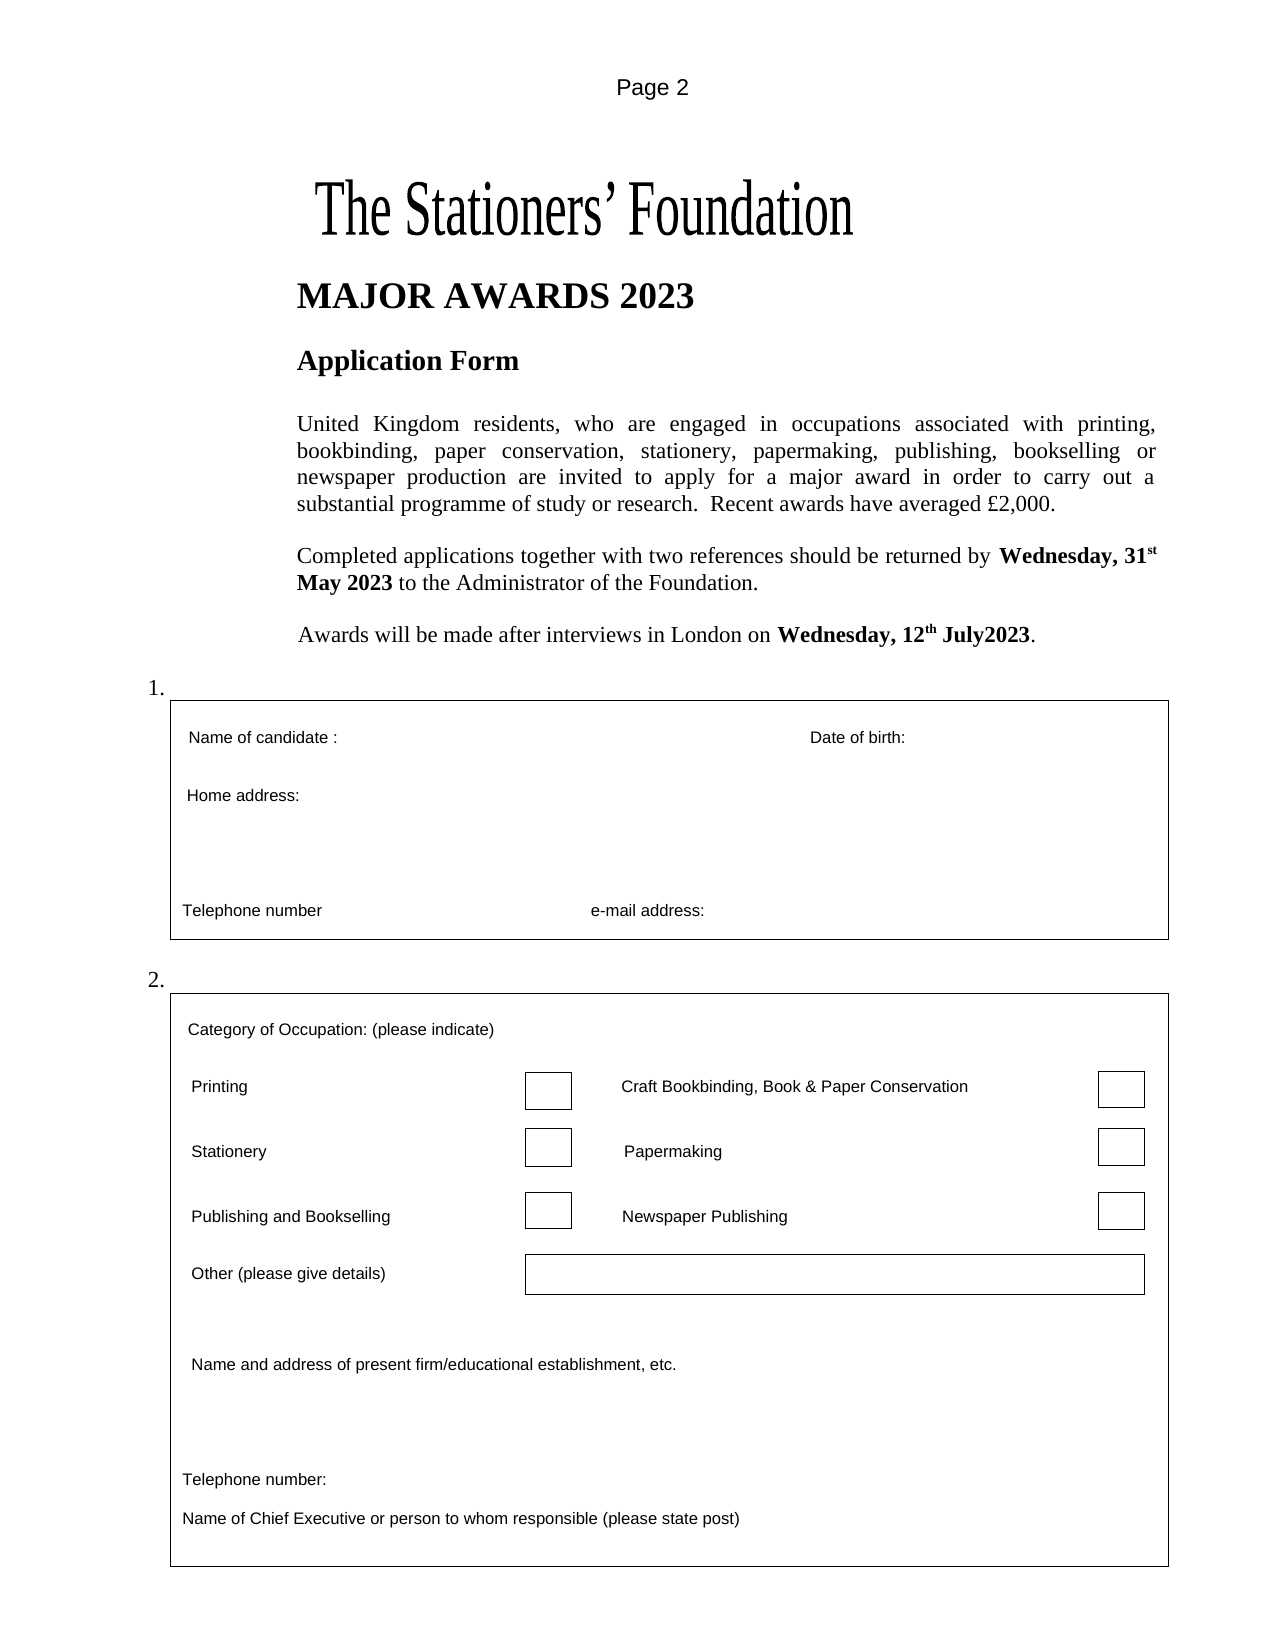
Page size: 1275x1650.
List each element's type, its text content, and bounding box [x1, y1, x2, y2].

table_header Name of candidate : Date of birth: Home address: Telephone number e-mail address: [171, 701, 1168, 939]
text 2. [148, 966, 1157, 992]
text Awards will be made after interviews in London on Wednesday, 12th July2023. [148, 621, 1157, 648]
text MAJOR AWARDS 2023 [148, 274, 1157, 317]
text Completed applications together with two references should be returned by Wednesday, 31st May 2023 to the Administrator of the Foundation. [148, 542, 1157, 595]
text 1. [148, 674, 1157, 700]
text Application Form [148, 343, 1157, 377]
table_header Category of Occupation: (please indicate) Printing Craft Bookbinding, Book & Paper Conservation Stationery Papermaking Publishing and Bookselling Newspaper Publishing Other (please give details) Name and address of present firm/educational establishment, etc. Telephone number: Name of Chief Executive or person to whom responsible (please state post) [171, 994, 1168, 1566]
text United Kingdom residents, who are engaged in occupations associated with printing, bookbinding, paper conservation, stationery, papermaking, publishing, bookselling or newspaper production are invited to apply for a major award in order to carry out a substantial programme of study or research. Recent awards have averaged £2,000. [148, 411, 1157, 516]
